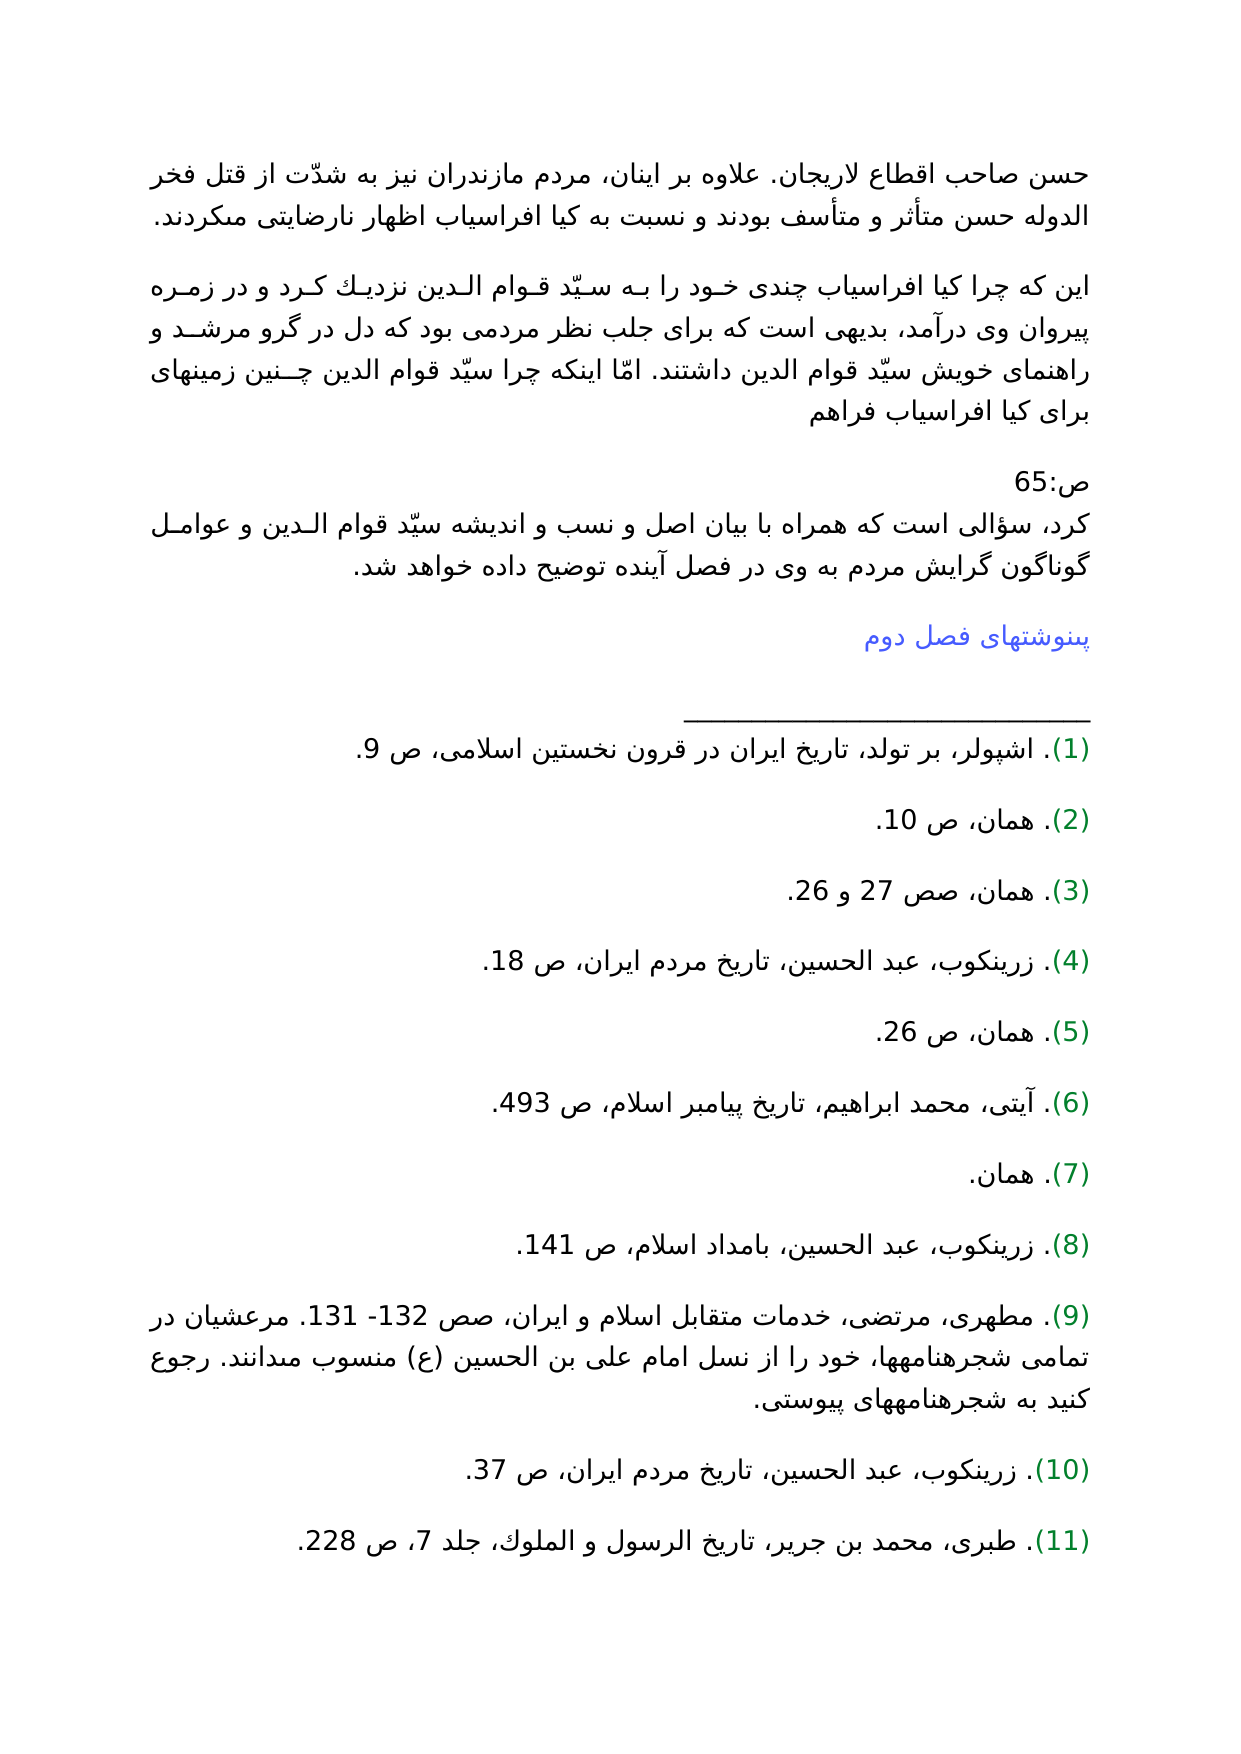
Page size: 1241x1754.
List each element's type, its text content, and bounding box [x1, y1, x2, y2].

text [150, 150, 1090, 233]
text كرد، سؤالى است كه همراه با بيان اصل و نسب و انديشه سيّد قوام الدين و عوامل گوناگون گرايش مردم به وى در فصل آينده توضيح داده خواهد شد. [150, 500, 1090, 583]
text (11). طبرى، محمد بن جرير، تاريخ الرسول و الملوك، جلد 7، ص 228. [150, 1517, 1090, 1558]
text ص:65 [150, 458, 1090, 500]
text پى‏نوشت‏هاى فصل دوم‏ [150, 612, 1090, 654]
text (2). همان، ص 10. [150, 796, 1090, 837]
text اين كه چرا كيا افراسياب چندى خود را به سيّد قوام الدين نزديك كرد و در زمره پيروان وى درآمد، بديهى است كه براى جلب نظر مردمى بود كه دل در گرو مرشد و راهنماى خويش سيّد قوام الدين داشتند. امّا اين‏كه چرا سيّد قوام الدين چنين زمينه‏اى براى كيا افراسياب فراهم‏ [150, 262, 1090, 429]
text (8). زرين‏كوب، عبد الحسين، بامداد اسلام، ص 141. [150, 1221, 1090, 1262]
text (5). همان، ص 26. [150, 1008, 1090, 1050]
text ______________________________ (1). اشپولر، بر تولد، تاريخ ايران در قرون نخستين اسلامى، ص 9. [150, 683, 1090, 767]
text (3). همان، صص 27 و 26. [150, 867, 1090, 908]
text (10). زرين‏كوب، عبد الحسين، تاريخ مردم ايران، ص 37. [150, 1446, 1090, 1487]
text (4). زرين‏كوب، عبد الحسين، تاريخ مردم ايران، ص 18. [150, 937, 1090, 979]
text (7). همان. [150, 1150, 1090, 1192]
text (6). آيتى، محمد ابراهيم، تاريخ پيامبر اسلام، ص 493. [150, 1079, 1090, 1121]
text (9). مطهرى، مرتضى، خدمات متقابل اسلام و ايران، صص 132- 131. مرعشيان در تمامى شجره‏نامه‏ها، خود را از نسل امام على بن الحسين (ع) منسوب مى‏دانند. رجوع كنيد به شجره‏نامه‏هاى پيوستى. [150, 1292, 1090, 1417]
